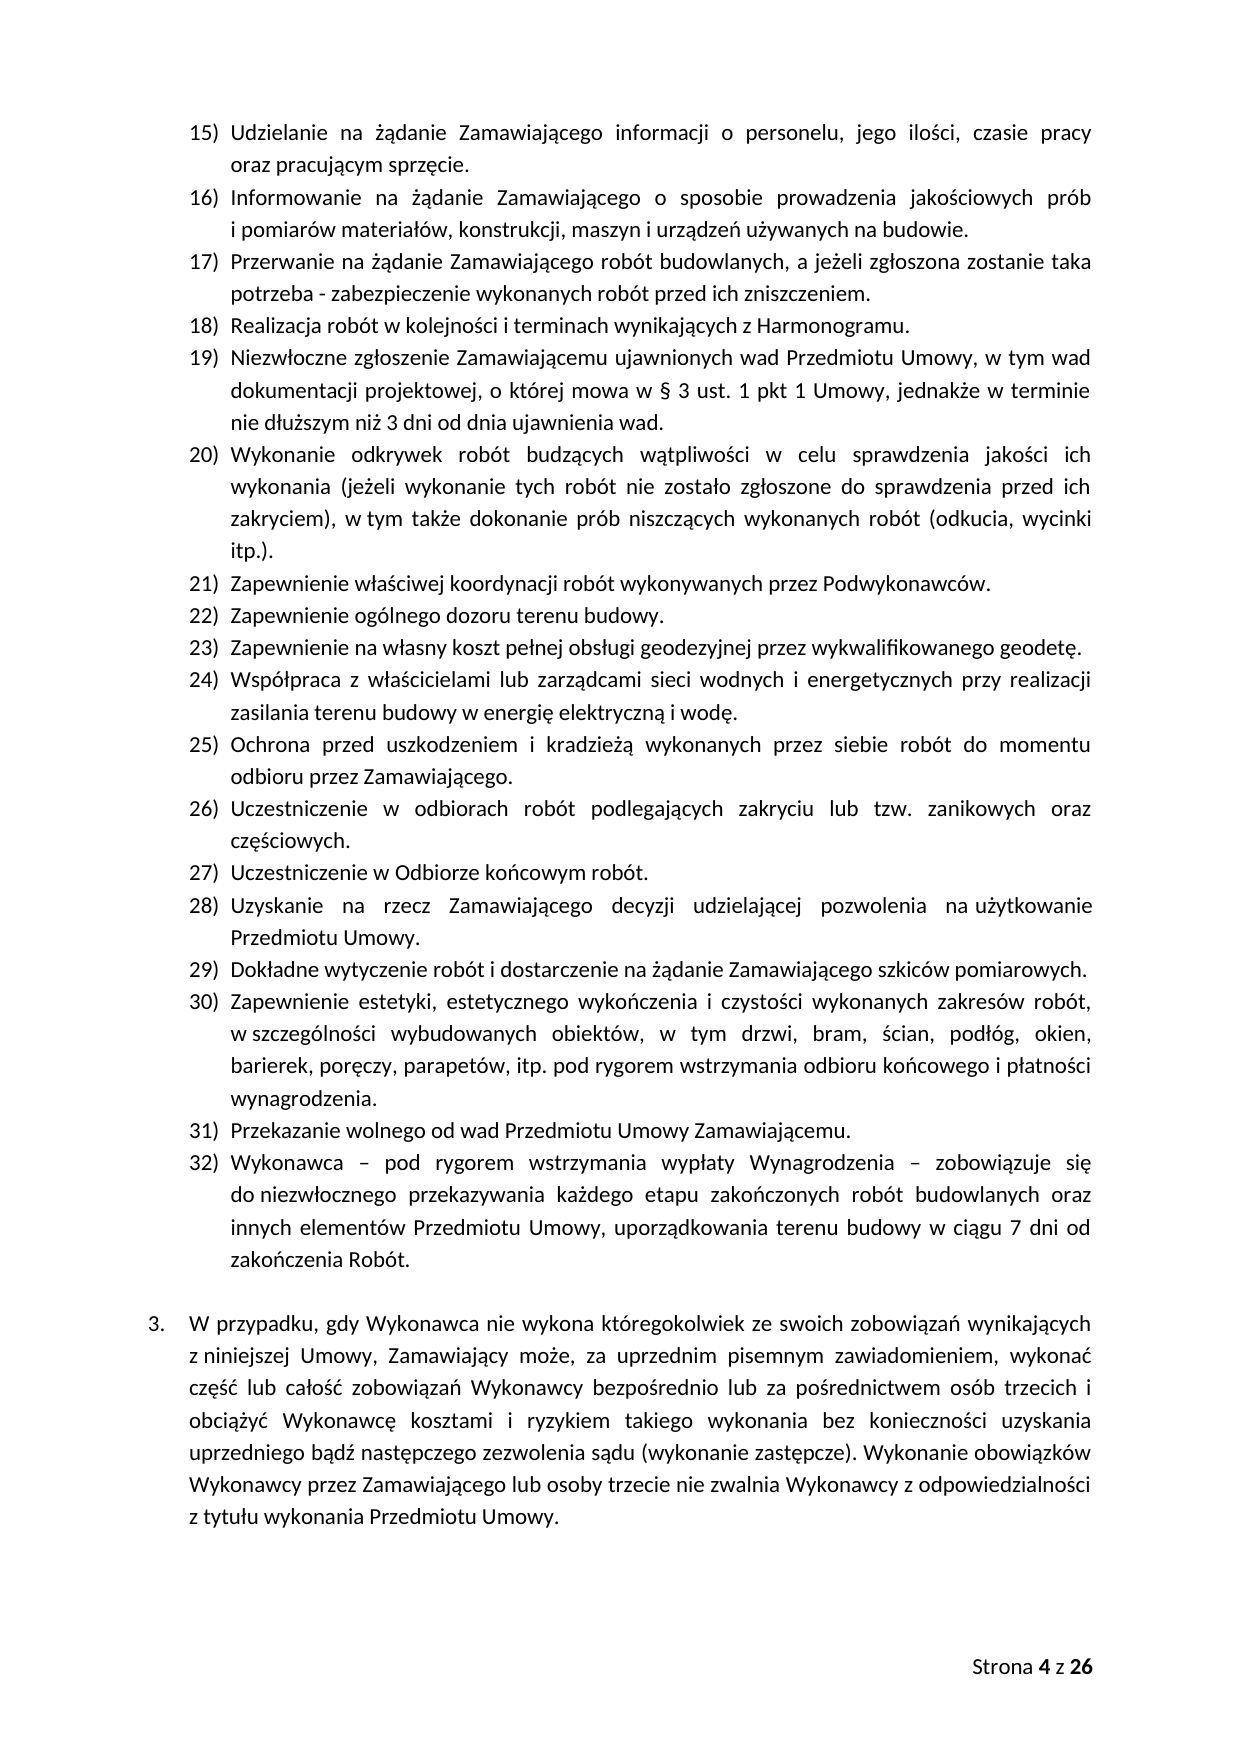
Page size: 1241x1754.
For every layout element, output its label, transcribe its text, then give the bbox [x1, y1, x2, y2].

list Uczestniczenie w odbiorach robót podlegających zakryciu lub tzw. zanikowych oraz częściowych. [189, 794, 1093, 854]
list Wykonanie odkrywek robót budzących wątpliwości w celu sprawdzenia jakości ich wykonania (jeżeli wykonanie tych robót nie zostało zgłoszone do sprawdzenia przed ich zakryciem), w tym także dokonanie prób niszczących wykonanych robót (odkucia, wycinki itp.). [189, 440, 1093, 565]
list Zapewnienie ogólnego dozoru terenu budowy. [189, 601, 1093, 629]
list Przerwanie na żądanie Zamawiającego robót budowlanych, a jeżeli zgłoszona zostanie taka potrzeba - zabezpieczenie wykonanych robót przed ich zniszczeniem. [189, 247, 1093, 307]
list Realizacja robót w kolejności i terminach wynikających z Harmonogramu. [189, 311, 1093, 339]
list Współpraca z właścicielami lub zarządcami sieci wodnych i energetycznych przy realizacji zasilania terenu budowy w energię elektryczną i wodę. [189, 665, 1093, 726]
list Zapewnienie estetyki, estetycznego wykończenia i czystości wykonanych zakresów robót, w szczególności wybudowanych obiektów, w tym drzwi, bram, ścian, podłóg, okien, barierek, poręczy, parapetów, itp. pod rygorem wstrzymania odbioru końcowego i płatności wynagrodzenia. [189, 987, 1093, 1112]
list Zapewnienie na własny koszt pełnej obsługi geodezyjnej przez wykwalifikowanego geodetę. [189, 633, 1093, 661]
list Wykonawca – pod rygorem wstrzymania wypłaty Wynagrodzenia – zobowiązuje się do niezwłocznego przekazywania każdego etapu zakończonych robót budowlanych oraz innych elementów Przedmiotu Umowy, uporządkowania terenu budowy w ciągu 7 dni od zakończenia Robót. [189, 1148, 1093, 1273]
list Przekazanie wolnego od wad Przedmiotu Umowy Zamawiającemu. [189, 1116, 1093, 1144]
list W przypadku, gdy Wykonawca nie wykona któregokolwiek ze swoich zobowiązań wynikających z niniejszej Umowy, Zamawiający może, za uprzednim pisemnym zawiadomieniem, wykonać część lub całość zobowiązań Wykonawcy bezpośrednio lub za pośrednictwem osób trzecich i obciążyć Wykonawcę kosztami i ryzykiem takiego wykonania bez konieczności uzyskania uprzedniego bądź następczego zezwolenia sądu (wykonanie zastępcze). Wykonanie obowiązków Wykonawcy przez Zamawiającego lub osoby trzecie nie zwalnia Wykonawcy z odpowiedzialności z tytułu wykonania Przedmiotu Umowy. [148, 1309, 1093, 1530]
list Uzyskanie na rzecz Zamawiającego decyzji udzielającej pozwolenia na użytkowanie Przedmiotu Umowy. [189, 891, 1093, 951]
list Uczestniczenie w Odbiorze końcowym robót. [189, 858, 1093, 887]
list Niezwłoczne zgłoszenie Zamawiającemu ujawnionych wad Przedmiotu Umowy, w tym wad dokumentacji projektowej, o której mowa w § 3 ust. 1 pkt 1 Umowy, jednakże w terminie nie dłuższym niż 3 dni od dnia ujawnienia wad. [189, 343, 1093, 436]
list Dokładne wytyczenie robót i dostarczenie na żądanie Zamawiającego szkiców pomiarowych. [189, 955, 1093, 983]
list Ochrona przed uszkodzeniem i kradzieżą wykonanych przez siebie robót do momentu odbioru przez Zamawiającego. [189, 730, 1093, 790]
list Zapewnienie właściwej koordynacji robót wykonywanych przez Podwykonawców. [189, 569, 1093, 597]
list Informowanie na żądanie Zamawiającego o sposobie prowadzenia jakościowych prób i pomiarów materiałów, konstrukcji, maszyn i urządzeń używanych na budowie. [189, 183, 1093, 243]
list Udzielanie na żądanie Zamawiającego informacji o personelu, jego ilości, czasie pracy oraz pracującym sprzęcie. [189, 118, 1093, 178]
